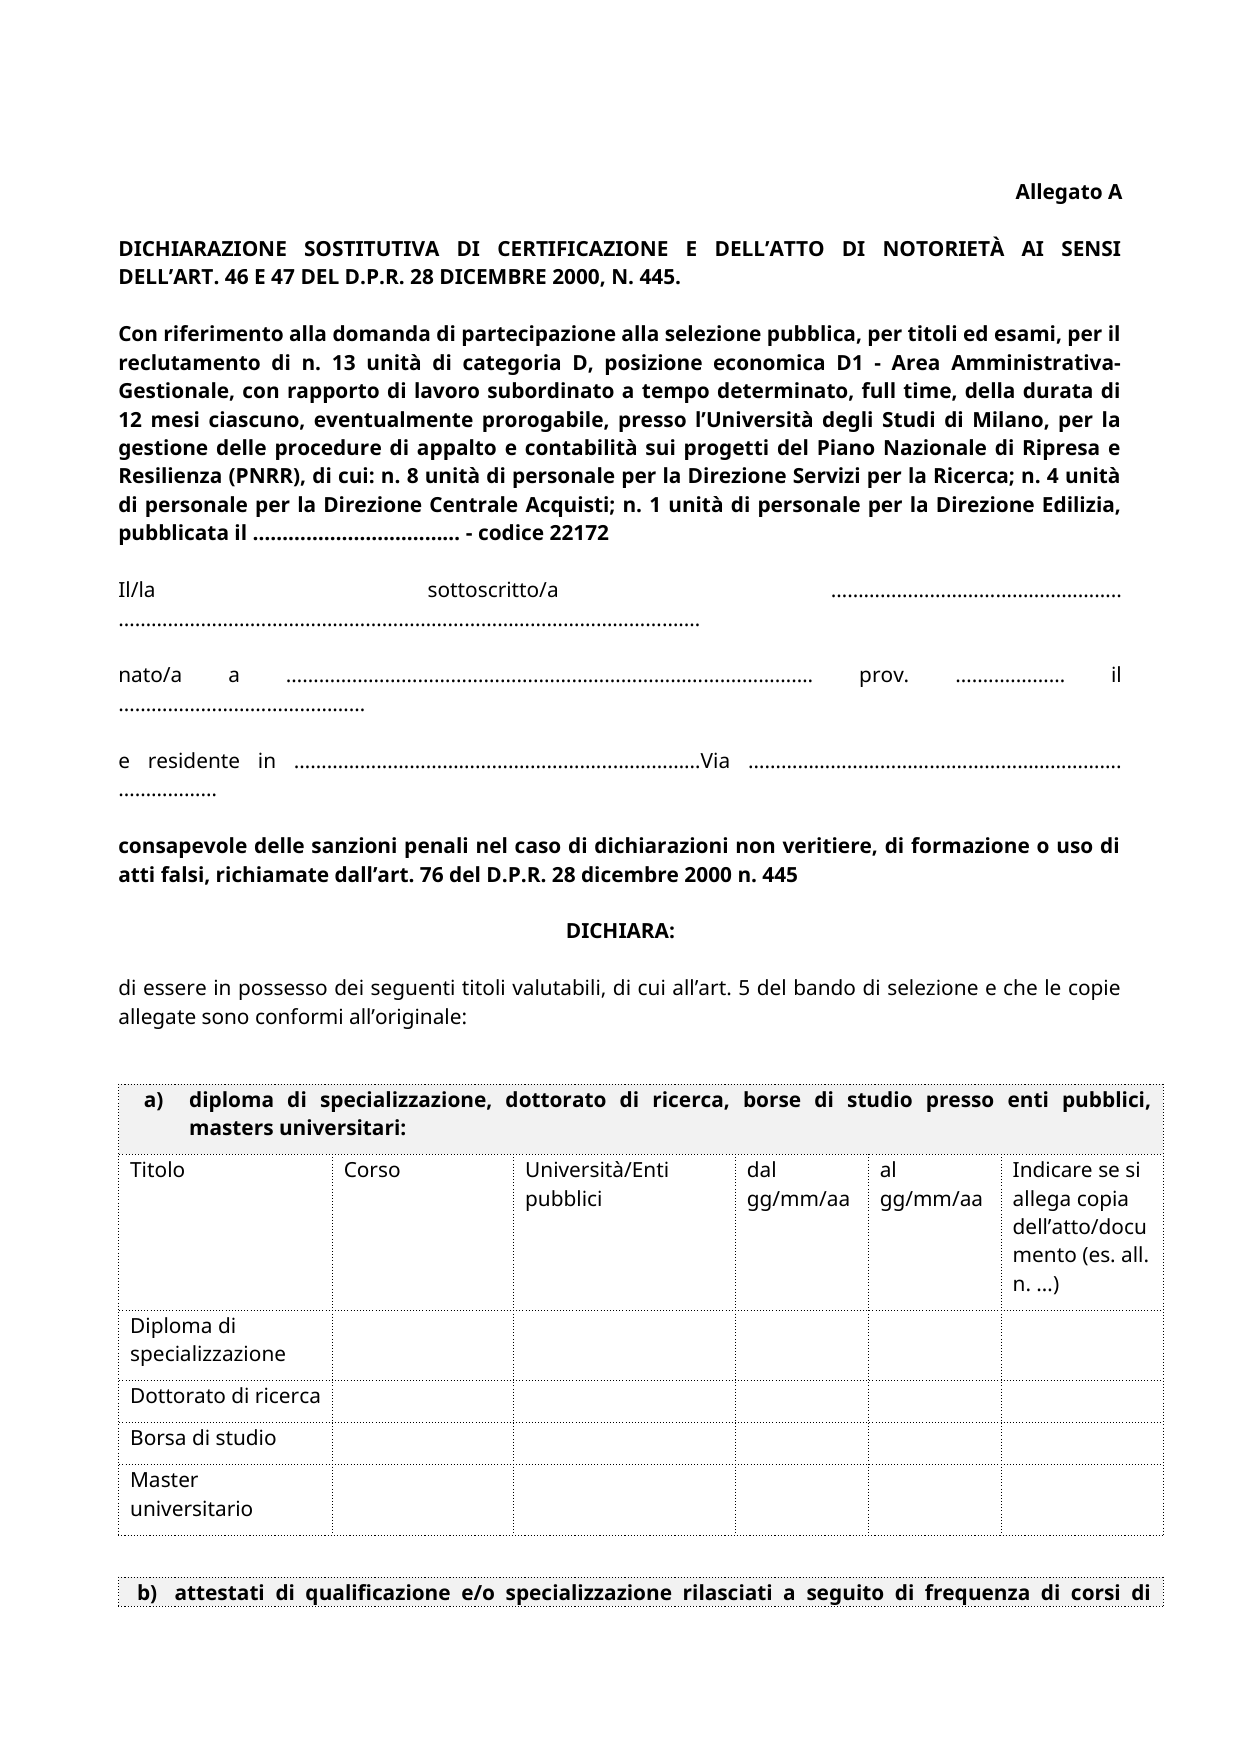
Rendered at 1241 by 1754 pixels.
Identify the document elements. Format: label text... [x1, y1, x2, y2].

table_cell [868, 1310, 1001, 1380]
table_cell [735, 1310, 868, 1380]
list Allegato A [118, 177, 1122, 206]
text di essere in possesso dei seguenti titoli valutabili, di cui all’art. 5 del bando di selezione e che le copie allegate sono conformi all’originale: [118, 973, 1122, 1030]
table_cell [868, 1464, 1001, 1535]
table_cell dal gg/mm/aa [735, 1154, 868, 1310]
text DICHIARA: [118, 917, 1122, 945]
table_cell [1001, 1422, 1163, 1464]
table_cell Borsa di studio [119, 1422, 332, 1464]
table_cell [332, 1422, 514, 1464]
table_cell al gg/mm/aa [868, 1154, 1001, 1310]
table_header diploma di specializzazione, dottorato di ricerca, borse di studio presso enti pubblici, masters universitari: [119, 1084, 1163, 1154]
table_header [119, 1577, 1163, 1606]
table_cell Indicare se si allega copia dell’atto/documento (es. all. n. …) [1001, 1154, 1163, 1310]
table_cell [868, 1422, 1001, 1464]
table_cell [514, 1464, 735, 1535]
table_cell [1001, 1380, 1163, 1422]
text consapevole delle sanzioni penali nel caso di dichiarazioni non veritiere, di formazione o uso di atti falsi, richiamate dall’art. 76 del D.P.R. 28 dicembre 2000 n. 445 [118, 831, 1122, 888]
table_cell [514, 1310, 735, 1380]
table_cell Corso [332, 1154, 514, 1310]
text Con riferimento alla domanda di partecipazione alla selezione pubblica, per titoli ed esami, per il reclutamento di n. 13 unità di categoria D, posizione economica D1 - Area Amministrativa-Gestionale, con rapporto di lavoro subordinato a tempo determinato, full time, della durata di 12 mesi ciascuno, eventualmente prorogabile, presso l’Università degli Studi di Milano, per la gestione delle procedure di appalto e contabilità sui progetti del Piano Nazionale di Ripresa e Resilienza (PNRR), di cui: n. 8 unità di personale per la Direzione Servizi per la Ricerca; n. 4 unità di personale per la Direzione Centrale Acquisti; n. 1 unità di personale per la Direzione Edilizia, pubblicata il ……………..……………… - codice 22172 [118, 319, 1122, 547]
table_cell [332, 1464, 514, 1535]
table_cell [1001, 1464, 1163, 1535]
text nato/a a ……………………………………….…………………………….……………. prov. ……..………… il ……………………………………… [118, 661, 1122, 717]
table_cell [332, 1310, 514, 1380]
text e residente in ………………………………….……………....……………Via …………………………….…………………………….……………… [118, 746, 1122, 803]
table_cell [868, 1380, 1001, 1422]
table_cell Dottorato di ricerca [119, 1380, 332, 1422]
table_cell [514, 1380, 735, 1422]
table_cell [1001, 1310, 1163, 1380]
table_cell Diploma di specializzazione [119, 1310, 332, 1380]
table_cell [735, 1464, 868, 1535]
text Il/la sottoscritto/a ……………………………………………..………………………………………………………………………………………….… [118, 575, 1122, 632]
table_cell Titolo [119, 1154, 332, 1310]
table_cell Università/Enti pubblici [514, 1154, 735, 1310]
table_cell Master universitario [119, 1464, 332, 1535]
text DICHIARAZIONE SOSTITUTIVA DI CERTIFICAZIONE E DELL’ATTO DI NOTORIETÀ AI SENSI DELL’ART. 46 E 47 DEL D.P.R. 28 DICEMBRE 2000, N. 445. [118, 234, 1122, 291]
table_cell [735, 1380, 868, 1422]
table_cell [514, 1422, 735, 1464]
table_cell [735, 1422, 868, 1464]
table_cell [332, 1380, 514, 1422]
